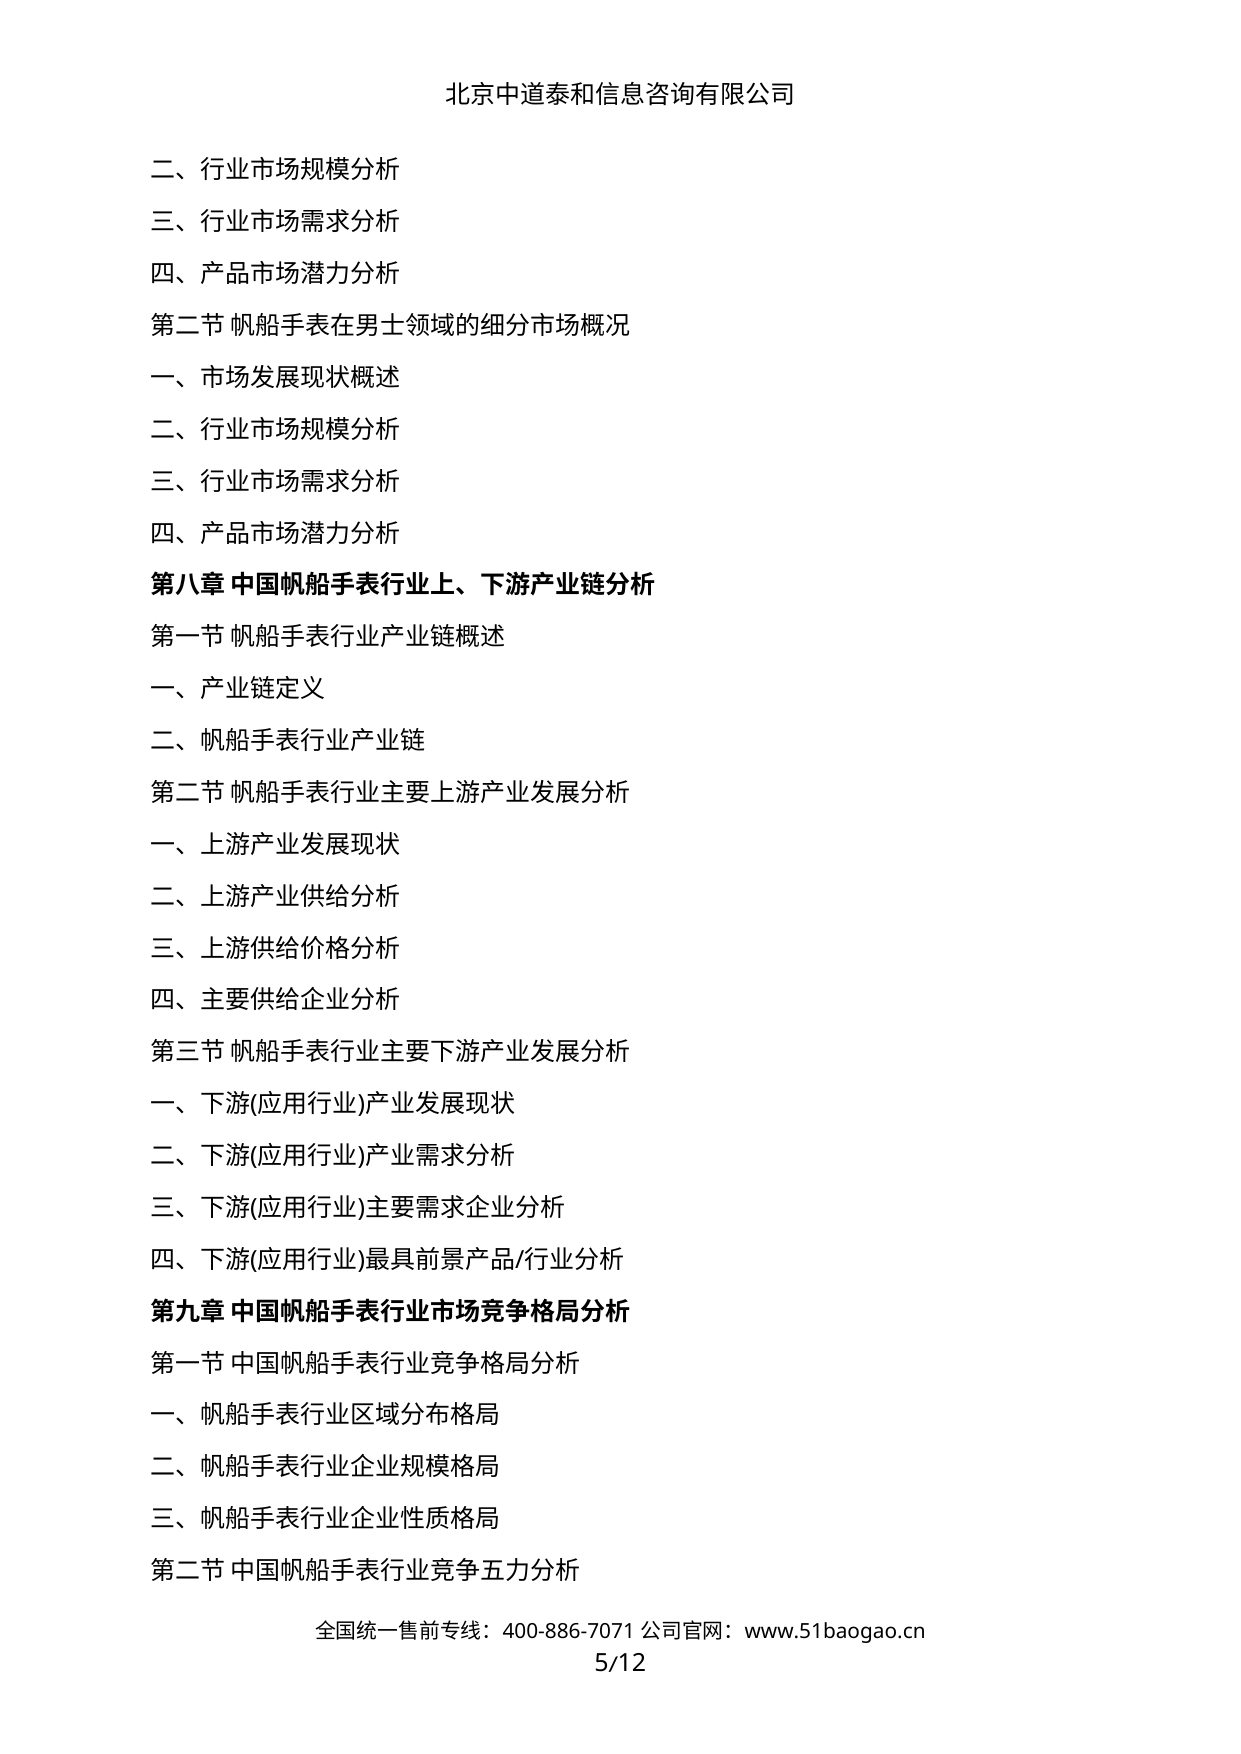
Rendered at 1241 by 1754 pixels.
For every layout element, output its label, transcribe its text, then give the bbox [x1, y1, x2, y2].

text 四、产品市场潜力分析 [150, 513, 1090, 549]
text 三、上游供给价格分析 [150, 928, 1090, 964]
text 二、上游产业供给分析 [150, 876, 1090, 912]
text 一、上游产业发展现状 [150, 824, 1090, 861]
text 一、下游(应用行业)产业发展现状 [150, 1084, 1090, 1120]
text 第一节 中国帆船手表行业竞争格局分析 [150, 1343, 1090, 1379]
text 二、行业市场规模分析 [150, 409, 1090, 446]
text 一、帆船手表行业区域分布格局 [150, 1395, 1090, 1431]
text 三、帆船手表行业企业性质格局 [150, 1499, 1090, 1535]
text 三、行业市场需求分析 [150, 202, 1090, 238]
text 三、行业市场需求分析 [150, 461, 1090, 497]
text 二、帆船手表行业企业规模格局 [150, 1447, 1090, 1483]
text 一、产业链定义 [150, 669, 1090, 705]
text 三、下游(应用行业)主要需求企业分析 [150, 1187, 1090, 1224]
text 第二节 帆船手表在男士领域的细分市场概况 [150, 306, 1090, 342]
text 一、市场发展现状概述 [150, 357, 1090, 394]
text 第三节 帆船手表行业主要下游产业发展分析 [150, 1032, 1090, 1068]
text 四、主要供给企业分析 [150, 980, 1090, 1016]
text 二、行业市场规模分析 [150, 150, 1090, 186]
text 第二节 帆船手表行业主要上游产业发展分析 [150, 772, 1090, 809]
text 第二节 中国帆船手表行业竞争五力分析 [150, 1551, 1090, 1587]
text 二、帆船手表行业产业链 [150, 721, 1090, 757]
text 二、下游(应用行业)产业需求分析 [150, 1136, 1090, 1172]
text 第八章 中国帆船手表行业上、下游产业链分析 [150, 565, 1090, 601]
text 四、产品市场潜力分析 [150, 254, 1090, 290]
text 四、下游(应用行业)最具前景产品/行业分析 [150, 1239, 1090, 1276]
text 第九章 中国帆船手表行业市场竞争格局分析 [150, 1291, 1090, 1327]
text 第一节 帆船手表行业产业链概述 [150, 617, 1090, 653]
